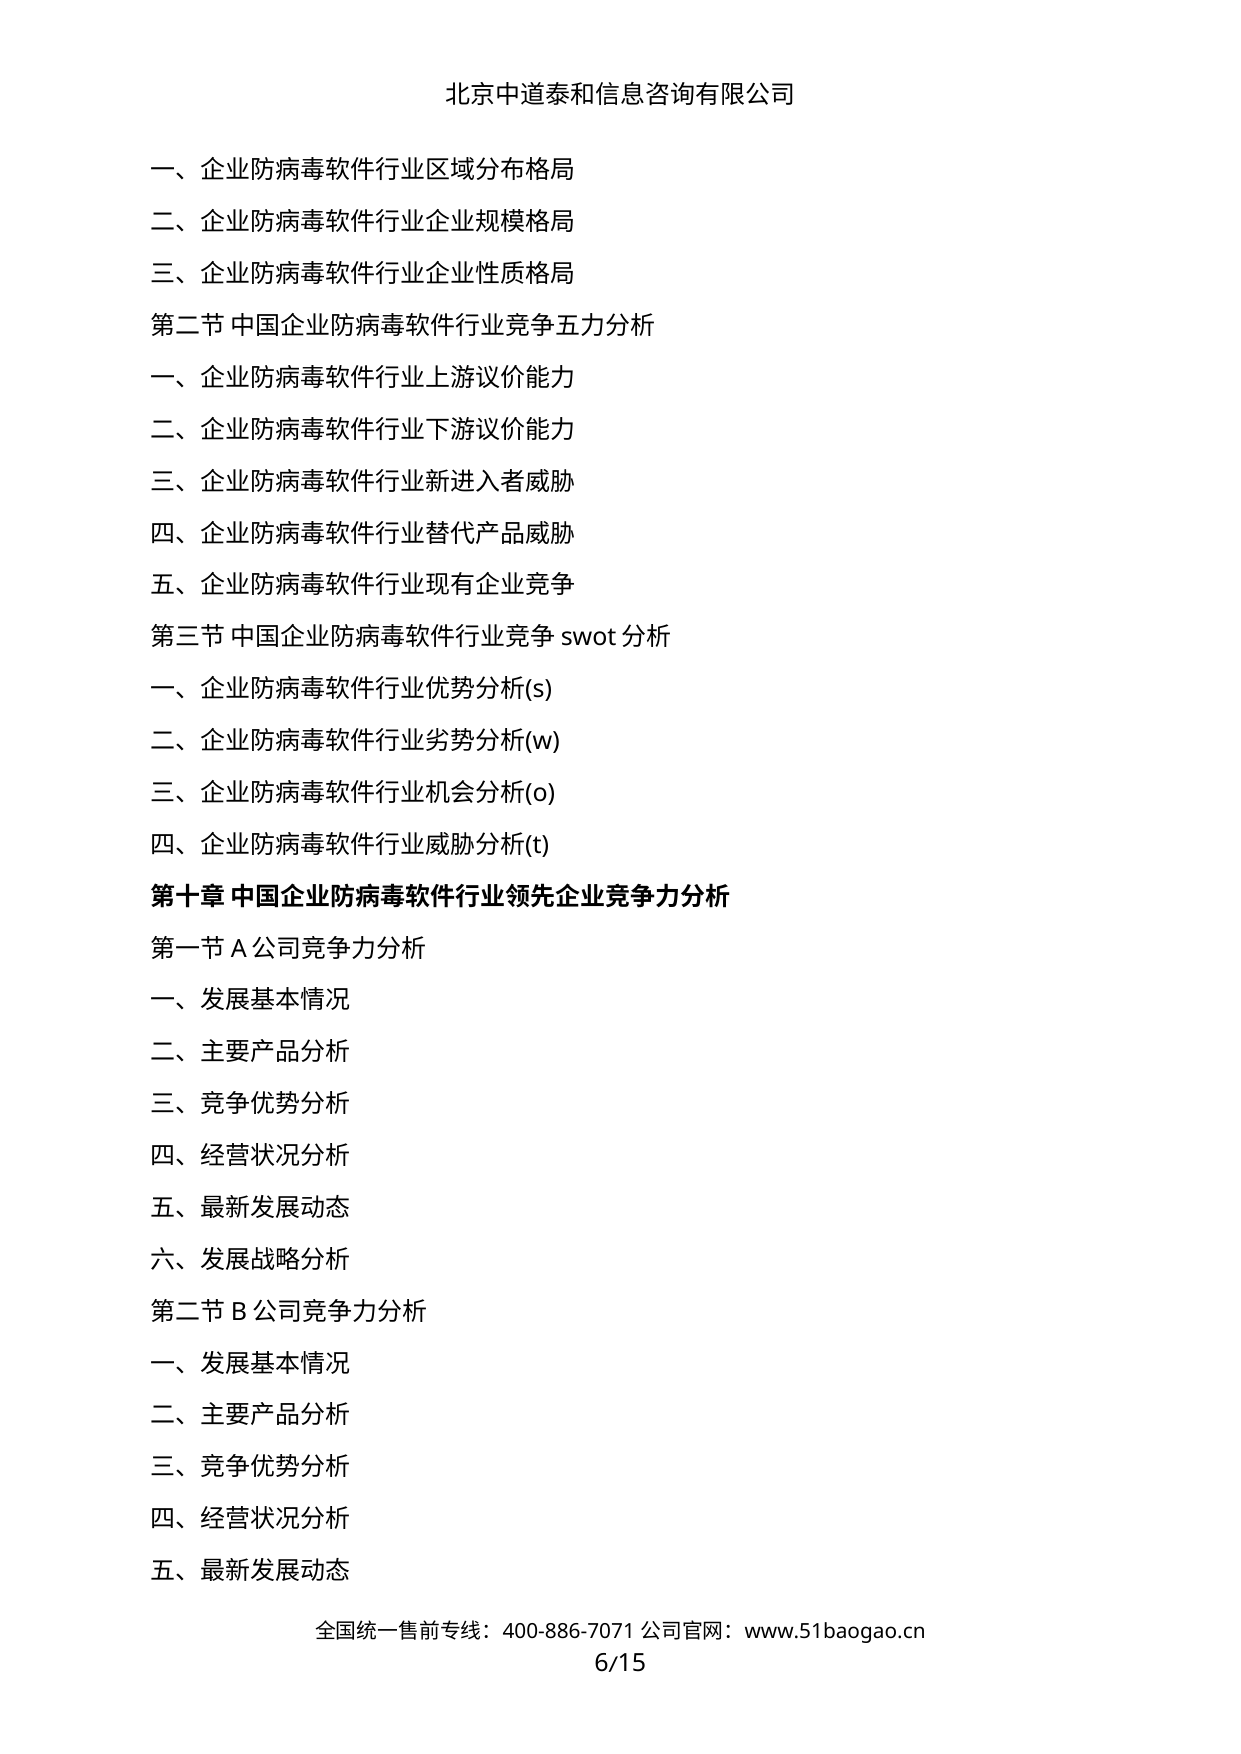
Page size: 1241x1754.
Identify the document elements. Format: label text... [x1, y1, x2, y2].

text 四、经营状况分析 [150, 1499, 1090, 1535]
text 三、企业防病毒软件行业新进入者威胁 [150, 461, 1090, 497]
text 二、企业防病毒软件行业劣势分析(w) [150, 721, 1090, 757]
text 四、经营状况分析 [150, 1136, 1090, 1172]
text 二、企业防病毒软件行业企业规模格局 [150, 202, 1090, 238]
text 一、发展基本情况 [150, 1343, 1090, 1379]
text 二、企业防病毒软件行业下游议价能力 [150, 409, 1090, 446]
text 六、发展战略分析 [150, 1239, 1090, 1276]
text 四、企业防病毒软件行业替代产品威胁 [150, 513, 1090, 549]
text 二、主要产品分析 [150, 1395, 1090, 1431]
text 四、企业防病毒软件行业威胁分析(t) [150, 824, 1090, 861]
text 第二节 中国企业防病毒软件行业竞争五力分析 [150, 306, 1090, 342]
text 三、竞争优势分析 [150, 1447, 1090, 1483]
text 三、企业防病毒软件行业机会分析(o) [150, 772, 1090, 809]
text 三、企业防病毒软件行业企业性质格局 [150, 254, 1090, 290]
text 三、竞争优势分析 [150, 1084, 1090, 1120]
text 一、企业防病毒软件行业区域分布格局 [150, 150, 1090, 186]
text 五、最新发展动态 [150, 1187, 1090, 1224]
text 一、发展基本情况 [150, 980, 1090, 1016]
text 第十章 中国企业防病毒软件行业领先企业竞争力分析 [150, 876, 1090, 912]
text 第二节 B公司竞争力分析 [150, 1291, 1090, 1327]
text 一、企业防病毒软件行业优势分析(s) [150, 669, 1090, 705]
text 第三节 中国企业防病毒软件行业竞争swot分析 [150, 617, 1090, 653]
text 二、主要产品分析 [150, 1032, 1090, 1068]
text 一、企业防病毒软件行业上游议价能力 [150, 357, 1090, 394]
text 第一节 A公司竞争力分析 [150, 928, 1090, 964]
text 五、最新发展动态 [150, 1551, 1090, 1587]
text 五、企业防病毒软件行业现有企业竞争 [150, 565, 1090, 601]
